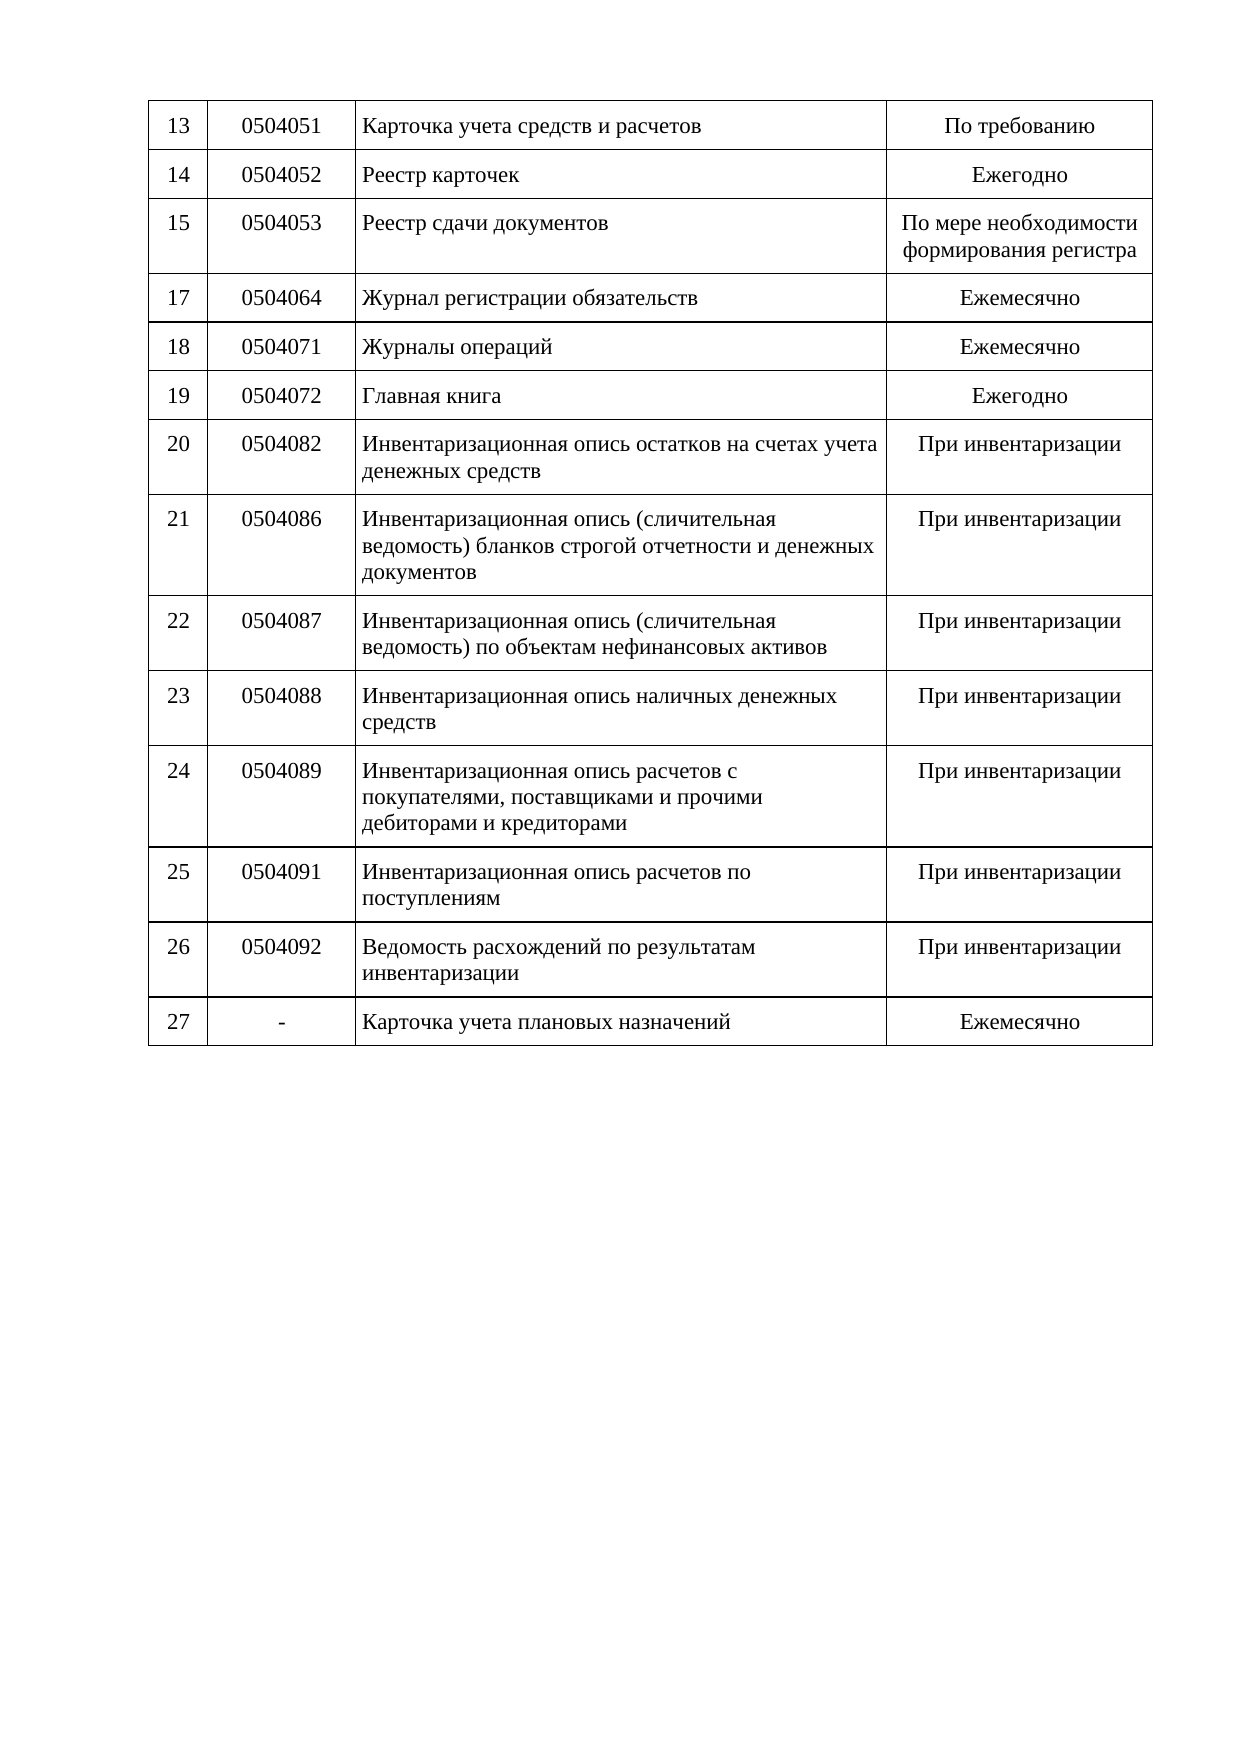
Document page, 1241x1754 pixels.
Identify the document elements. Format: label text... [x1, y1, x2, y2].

table_cell Инвентаризационная опись расчетов с покупателями, поставщиками и прочими дебиторами и кредиторами [356, 746, 886, 846]
table_cell 0504052 [208, 150, 355, 198]
table_cell 0504091 [208, 848, 355, 921]
table_cell 21 [149, 495, 207, 595]
table_cell При инвентаризации [887, 495, 1152, 595]
table_cell 0504082 [208, 420, 355, 494]
table_cell 0504064 [208, 274, 355, 321]
table_cell При инвентаризации [887, 671, 1152, 745]
table_cell Инвентаризационная опись (сличительная ведомость) бланков строгой отчетности и денежных документов [356, 495, 886, 595]
table_cell 18 [149, 323, 207, 370]
table_cell 23 [149, 671, 207, 745]
table_cell Ежегодно [887, 150, 1152, 198]
table_cell 0504072 [208, 371, 355, 419]
table_cell Журнал регистрации обязательств [356, 274, 886, 321]
table_cell 14 [149, 150, 207, 198]
table_cell 0504092 [208, 923, 355, 996]
table_cell Реестр карточек [356, 150, 886, 198]
table_cell 0504053 [208, 199, 355, 273]
table_cell По требованию [887, 101, 1152, 149]
table_cell Инвентаризационная опись (сличительная ведомость) по объектам нефинансовых активов [356, 596, 886, 670]
table_cell 0504051 [208, 101, 355, 149]
table_cell Ежемесячно [887, 274, 1152, 321]
table_cell Инвентаризационная опись остатков на счетах учета денежных средств [356, 420, 886, 494]
table_cell 19 [149, 371, 207, 419]
table_cell Карточка учета плановых назначений [356, 998, 886, 1045]
table_cell 0504088 [208, 671, 355, 745]
table_cell 25 [149, 848, 207, 921]
table_cell При инвентаризации [887, 923, 1152, 996]
table_cell 0504089 [208, 746, 355, 846]
table_cell Главная книга [356, 371, 886, 419]
table_cell Ежемесячно [887, 323, 1152, 370]
table_cell 26 [149, 923, 207, 996]
table_cell Журналы операций [356, 323, 886, 370]
table_cell При инвентаризации [887, 746, 1152, 846]
table_cell При инвентаризации [887, 596, 1152, 670]
table_cell При инвентаризации [887, 420, 1152, 494]
table_cell 24 [149, 746, 207, 846]
table_cell 22 [149, 596, 207, 670]
table_cell Ежемесячно [887, 998, 1152, 1045]
table_cell Реестр сдачи документов [356, 199, 886, 273]
table_cell 13 [149, 101, 207, 149]
table_cell При инвентаризации [887, 848, 1152, 921]
table_cell 17 [149, 274, 207, 321]
table_cell Ведомость расхождений по результатам инвентаризации [356, 923, 886, 996]
table_cell 0504087 [208, 596, 355, 670]
table_cell Ежегодно [887, 371, 1152, 419]
table_cell - [208, 998, 355, 1045]
table_cell Инвентаризационная опись расчетов по поступлениям [356, 848, 886, 921]
table_cell По мере необходимости формирования регистра [887, 199, 1152, 273]
table_cell Инвентаризационная опись наличных денежных средств [356, 671, 886, 745]
table_cell 0504071 [208, 323, 355, 370]
table_cell 27 [149, 998, 207, 1045]
table_cell Карточка учета средств и расчетов [356, 101, 886, 149]
table_cell 20 [149, 420, 207, 494]
table_cell 0504086 [208, 495, 355, 595]
table_cell 15 [149, 199, 207, 273]
